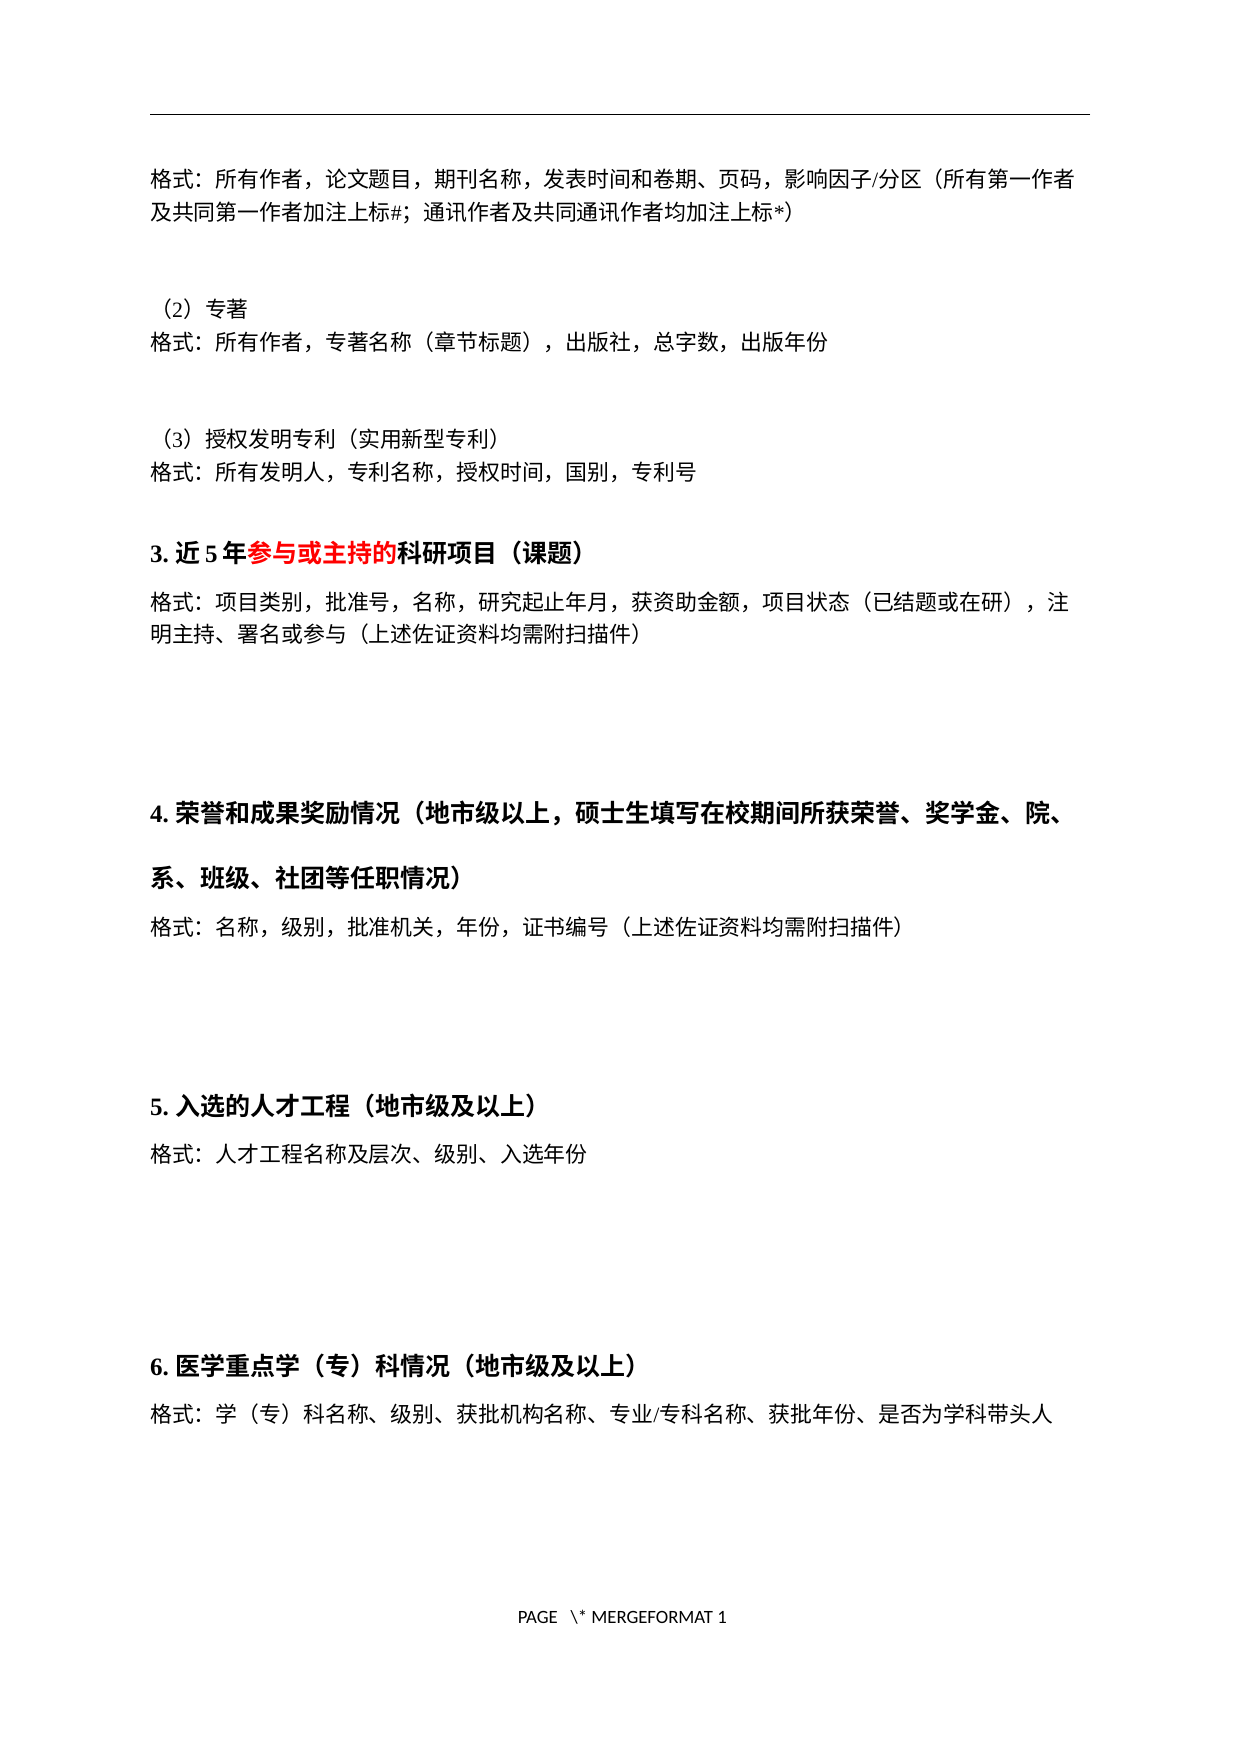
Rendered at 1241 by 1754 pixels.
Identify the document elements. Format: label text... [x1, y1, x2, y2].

text 格式：所有作者，专著名称（章节标题），出版社，总字数，出版年份 [150, 324, 1090, 357]
text 格式：名称，级别，批准机关，年份，证书编号（上述佐证资料均需附扫描件） [150, 909, 1090, 942]
text 5. 入选的人才工程（地市级及以上） [150, 1072, 1090, 1137]
text 格式：所有发明人，专利名称，授权时间，国别，专利号 [150, 454, 1090, 487]
text 3. 近5年参与或主持的科研项目（课题） [150, 519, 1090, 584]
text 4. 荣誉和成果奖励情况（地市级以上，硕士生填写在校期间所获荣誉、奖学金、院、系、班级、社团等任职情况） [150, 779, 1090, 909]
text 格式：所有作者，论文题目，期刊名称，发表时间和卷期、页码，影响因子/分区（所有第一作者及共同第一作者加注上标#；通讯作者及共同通讯作者均加注上标*） [150, 162, 1090, 227]
text （2）专著 [150, 292, 1090, 324]
text 格式：学（专）科名称、级别、获批机构名称、专业/专科名称、获批年份、是否为学科带头人 [150, 1397, 1090, 1429]
text 6. 医学重点学（专）科情况（地市级及以上） [150, 1332, 1090, 1397]
text （3）授权发明专利（实用新型专利） [150, 422, 1090, 454]
text 格式：项目类别，批准号，名称，研究起止年月，获资助金额，项目状态（已结题或在研），注明主持、署名或参与（上述佐证资料均需附扫描件） [150, 584, 1090, 649]
text 格式：人才工程名称及层次、级别、入选年份 [150, 1137, 1090, 1169]
